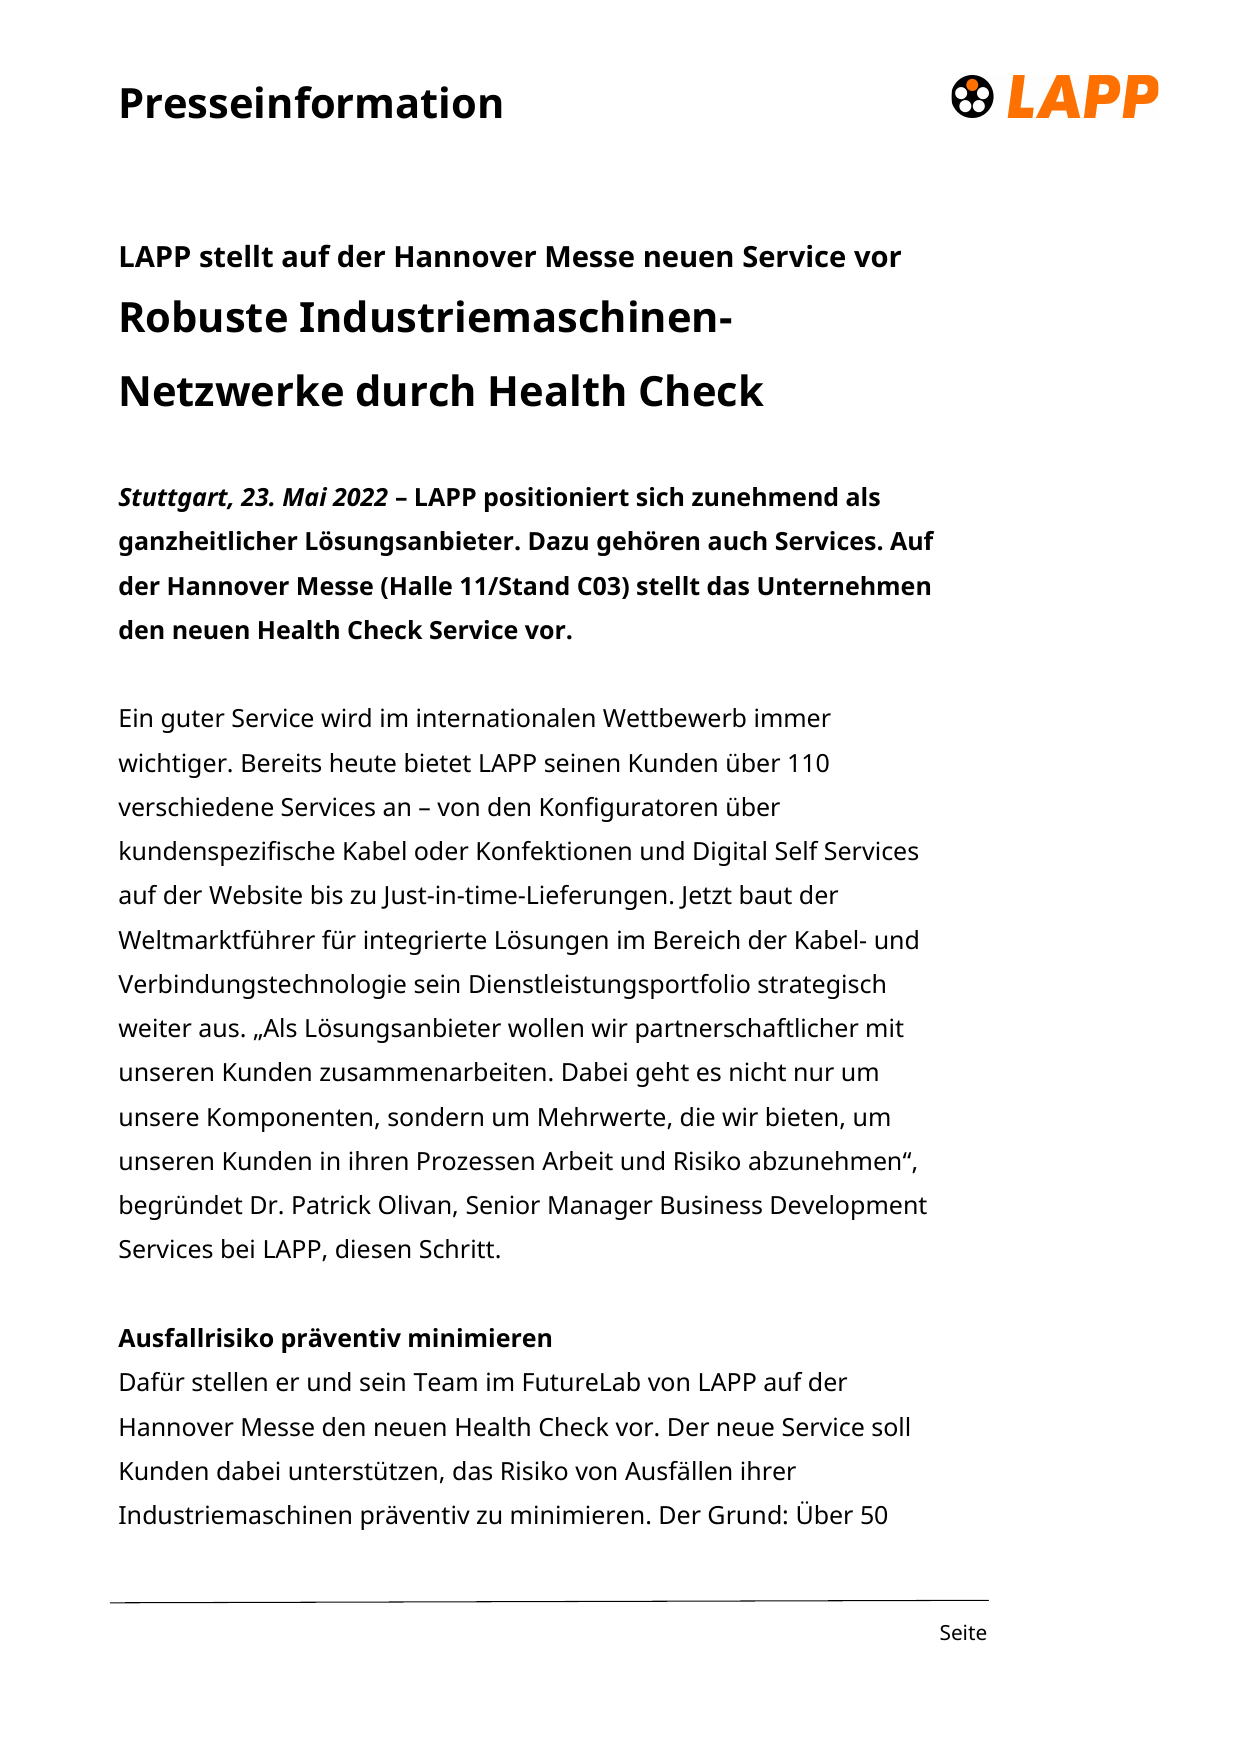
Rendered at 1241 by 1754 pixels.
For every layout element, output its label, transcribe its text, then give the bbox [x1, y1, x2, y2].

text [118, 1365, 945, 1532]
text Ein guter Service wird im internationalen Wettbewerb immer wichtiger. Bereits heute bietet LAPP seinen Kunden über 110 verschiedene Services an – von den Konfiguratoren über kundenspezifische Kabel oder Konfektionen und Digital Self Services auf der Website bis zu Just-in-time-Lieferungen. Jetzt baut der Weltmarktführer für integrierte Lösungen im Bereich der Kabel- und Verbindungstechnologie sein Dienstleistungsportfolio strategisch weiter aus. „Als Lösungsanbieter wollen wir partnerschaftlicher mit unseren Kunden zusammenarbeiten. Dabei geht es nicht nur um unsere Komponenten, sondern um Mehrwerte, die wir bieten, um unseren Kunden in ihren Prozessen Arbeit und Risiko abzunehmen“, begründet Dr. Patrick Olivan, Senior Manager Business Development Services bei LAPP, diesen Schritt. [118, 701, 945, 1266]
text LAPP stellt auf der Hannover Messe neuen Service vor [118, 236, 945, 276]
text Robuste Industriemaschinen-Netzwerke durch Health Check [118, 288, 945, 418]
text Stuttgart, 23. Mai 2022 – LAPP positioniert sich zunehmend als ganzheitlicher Lösungsanbieter. Dazu gehören auch Services. Auf der Hannover Messe (Halle 11/Stand C03) stellt das Unternehmen den neuen Health Check Service vor. [118, 479, 945, 646]
text Ausfallrisiko präventiv minimieren [118, 1321, 945, 1355]
picture [951, 75, 1159, 118]
